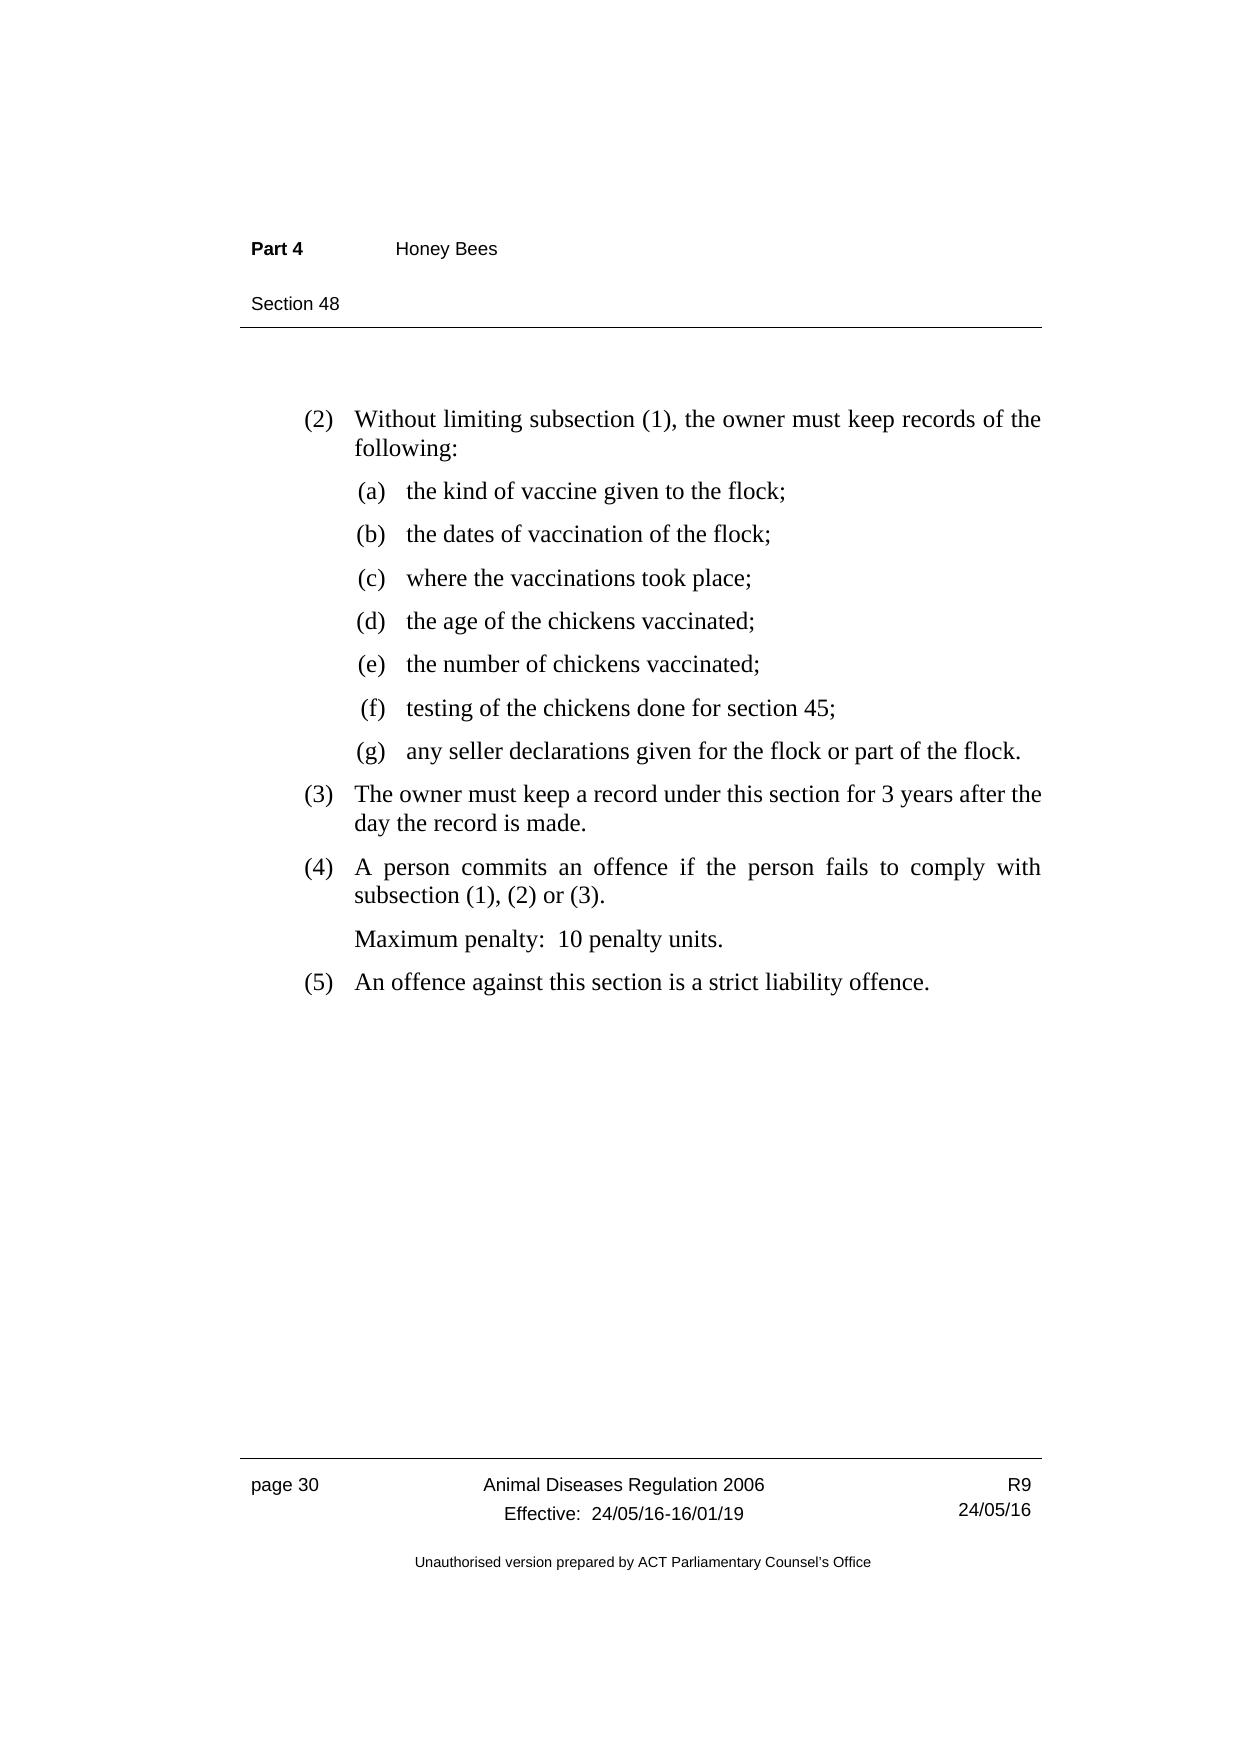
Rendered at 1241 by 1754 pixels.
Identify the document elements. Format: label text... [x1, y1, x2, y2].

text Maximum penalty: 10 penalty units. [354, 924, 1042, 952]
text (a) the kind of vaccine given to the flock; [239, 476, 1042, 505]
text (f) testing of the chickens done for section 45; [239, 693, 1042, 722]
text (5) An offence against this section is a strict liability offence. [239, 967, 1042, 996]
text (2) Without limiting subsection (1), the owner must keep records of the following: [239, 404, 1042, 462]
text (d) the age of the chickens vaccinated; [239, 606, 1042, 635]
text (b) the dates of vaccination of the flock; [239, 519, 1042, 548]
text (c) where the vaccinations took place; [239, 563, 1042, 592]
text (e) the number of chickens vaccinated; [239, 649, 1042, 678]
text (g) any seller declarations given for the flock or part of the flock. [239, 736, 1042, 765]
text (3) The owner must keep a record under this section for 3 years after the day the record is made. [239, 779, 1042, 837]
text (4) A person commits an offence if the person fails to comply with subsection (1), (2) or (3). [239, 852, 1042, 909]
